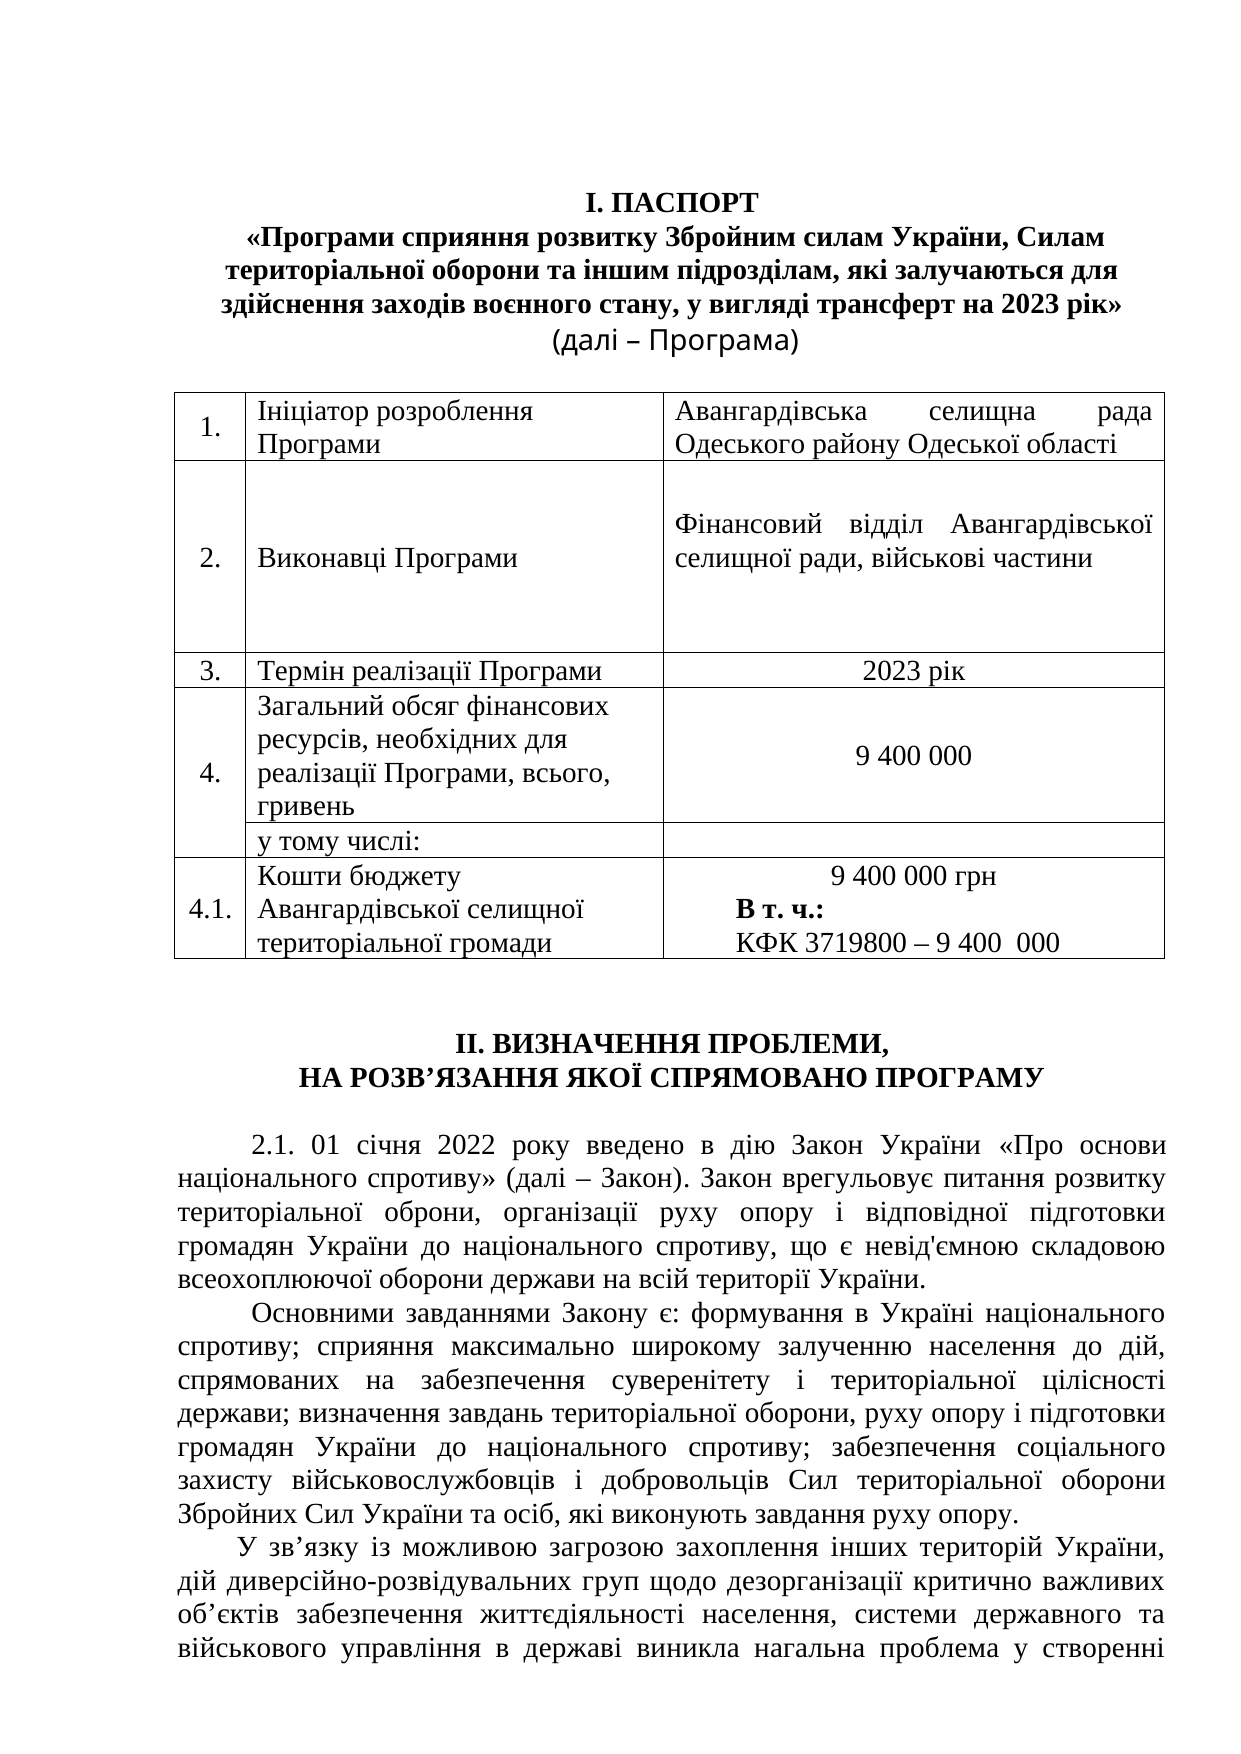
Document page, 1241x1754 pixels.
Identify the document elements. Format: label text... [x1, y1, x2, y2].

table_cell Термін реалізації Програми [246, 653, 663, 687]
table_header Авангардівська селищна рада Одеського району Одеської області [664, 393, 1164, 460]
table_cell Фінансовий відділ Авангардівської селищної ради, військові частини [664, 461, 1164, 652]
table_header Ініціатор розроблення Програми [246, 393, 663, 460]
table_cell 4. [175, 688, 245, 857]
table_cell 9 400 000 грн В т. ч.: КФК 3719800 – 9 400 000 [664, 858, 1164, 958]
table_cell 2. [175, 461, 245, 652]
table_cell 4.1. [175, 858, 245, 958]
text І. ПАСПОРТ [177, 185, 1167, 219]
text НА РОЗВ’ЯЗАННЯ ЯКОЇ СПРЯМОВАНО ПРОГРАМУ [177, 1060, 1167, 1093]
table_cell Загальний обсяг фінансових ресурсів, необхідних для реалізації Програми, всього, гривень [246, 688, 663, 822]
table_header 1. [175, 393, 245, 460]
table_cell [664, 823, 1164, 857]
table_cell 9 400 000 [664, 688, 1164, 822]
table_cell 2023 рік [664, 653, 1164, 687]
table_cell Виконавці Програми [246, 461, 663, 652]
text 2.1. 01 січня 2022 року введено в дію Закон України «Про основи національного спротиву» (далі – Закон). Закон врегульовує питання розвитку територіальної оброни, організації руху опору і відповідної підготовки громадян України до національного спротиву, що є невід'ємною складовою всеохоплюючої оборони держави на всій території України. [177, 1127, 1167, 1295]
text ІІ. ВИЗНАЧЕННЯ ПРОБЛЕМИ, [177, 1026, 1167, 1060]
table_cell Кошти бюджету Авангардівської селищної територіальної громади [246, 858, 663, 958]
table_cell у тому числі: [246, 823, 663, 857]
text «Програми сприяння розвитку Збройним силам України, Силам територіальної оборони та іншим підрозділам, які залучаються для здійснення заходів воєнного стану, у вигляді трансферт на 2023 рік» [177, 219, 1167, 319]
text Основними завданнями Закону є: формування в Україні національного спротиву; сприяння максимально широкому залученню населення до дій, спрямованих на забезпечення суверенітету і територіальної цілісності держави; визначення завдань територіальної оборони, руху опору і підготовки громадян України до національного спротиву; забезпечення соціального захисту військовослужбовців і добровольців Сил територіальної оборони Збройних Сил України та осіб, які виконують завдання руху опору. [177, 1295, 1167, 1529]
text (далі – Програма) [177, 319, 1167, 359]
table_cell 3. [175, 653, 245, 687]
